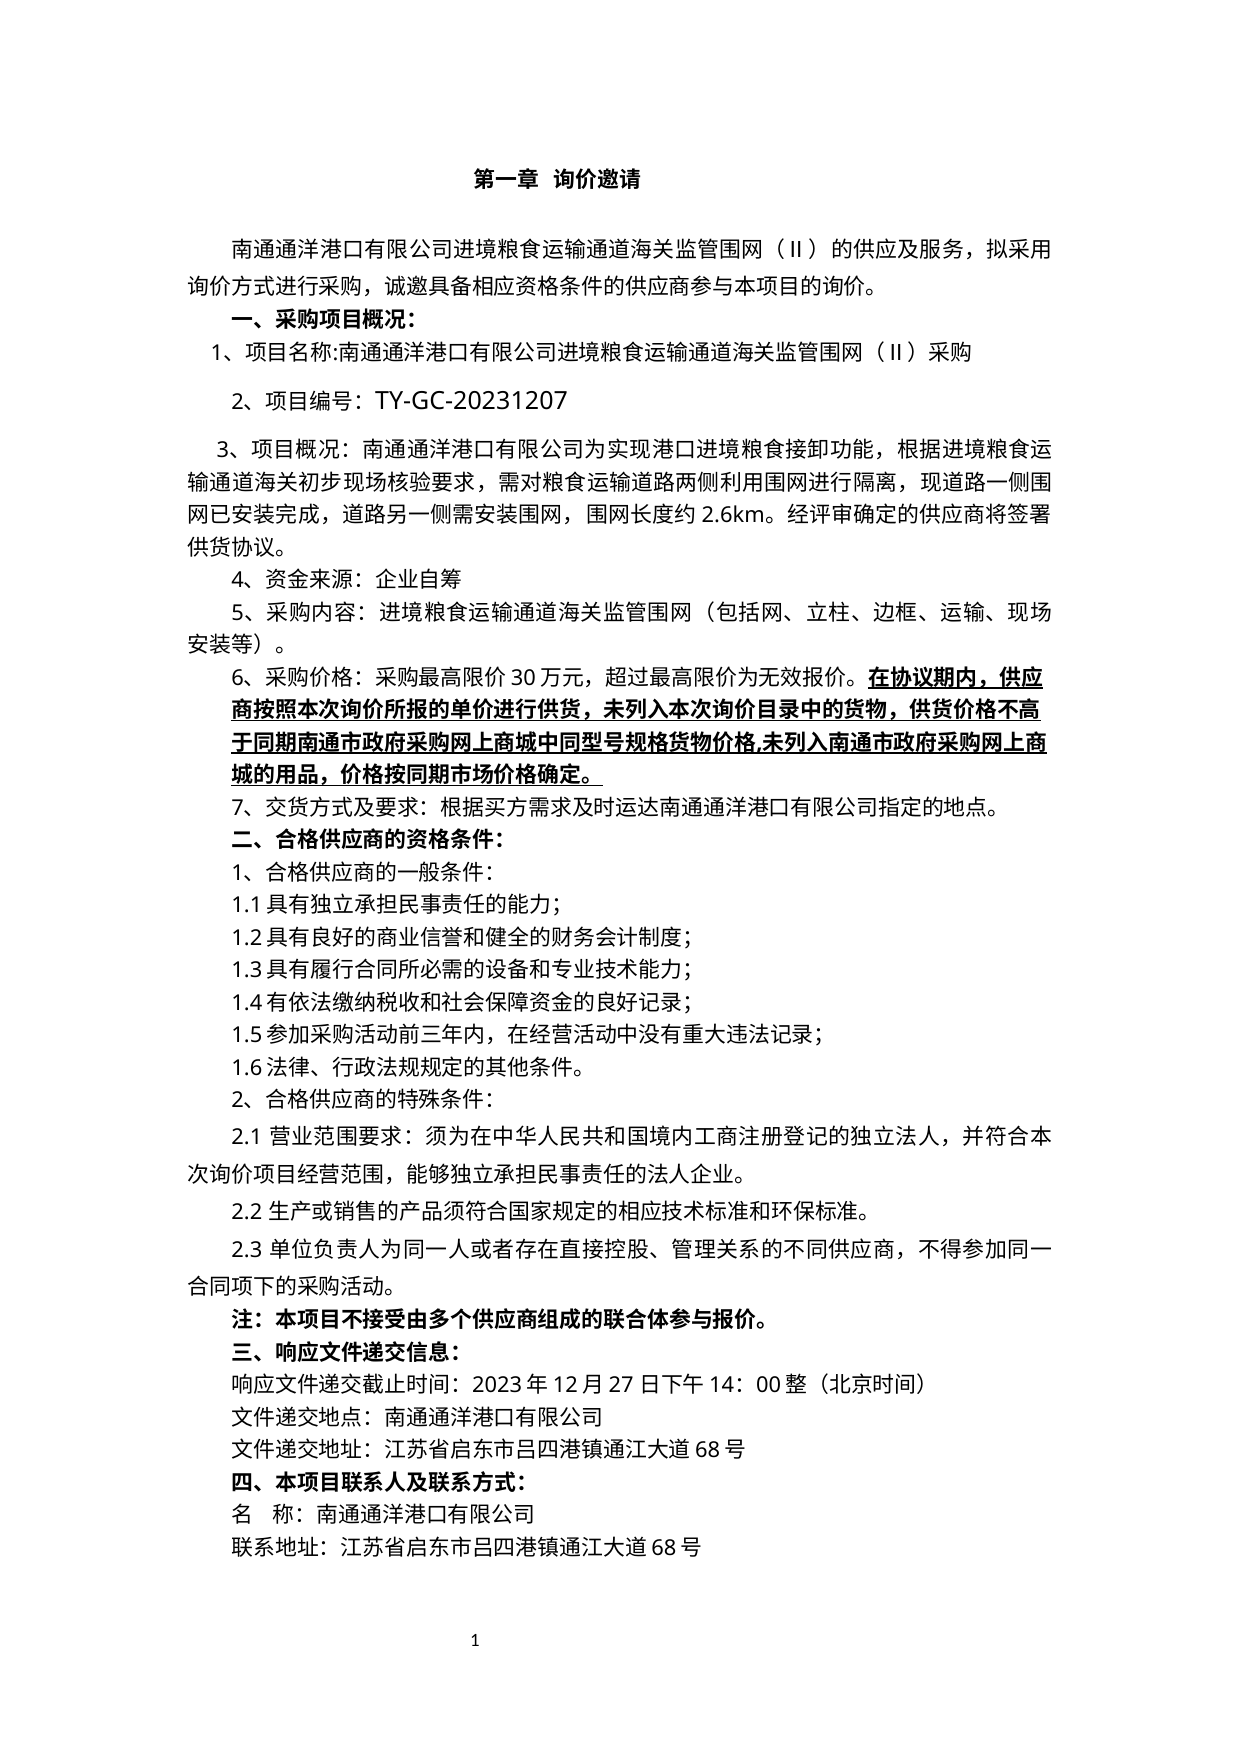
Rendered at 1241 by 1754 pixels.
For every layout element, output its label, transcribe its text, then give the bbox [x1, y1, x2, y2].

text 6、采购价格：采购最高限价30万元，超过最高限价为无效报价。在协议期内，供应商按照本次询价所报的单价进行供货，未列入本次询价目录中的货物，供货价格不高于同期南通市政府采购网上商城中同型号规格货物价格,未列入南通市政府采购网上商城的用品，价格按同期市场价格确定。 [231, 659, 1053, 789]
text 南通通洋港口有限公司进境粮食运输通道海关监管围网（Ⅱ）的供应及服务，拟采用询价方式进行采购，诚邀具备相应资格条件的供应商参与本项目的询价。 [187, 227, 1053, 302]
text 名 称：南通通洋港口有限公司 [187, 1497, 1053, 1529]
text 1、项目名称:南通通洋港口有限公司进境粮食运输通道海关监管围网（Ⅱ）采购 [187, 334, 1053, 367]
list 采购项目概况： [187, 302, 1053, 334]
text 2、合格供应商的特殊条件： [187, 1082, 1053, 1114]
text 2、项目编号：TY-GC-20231207 [187, 367, 1053, 432]
text 1.5参加采购活动前三年内，在经营活动中没有重大违法记录； [187, 1017, 1053, 1049]
text 3、项目概况：南通通洋港口有限公司为实现港口进境粮食接卸功能，根据进境粮食运输通道海关初步现场核验要求，需对粮食运输道路两侧利用围网进行隔离，现道路一侧围网已安装完成，道路另一侧需安装围网，围网长度约2.6km。经评审确定的供应商将签署供货协议。 [187, 432, 1053, 562]
text 文件递交地址：江苏省启东市吕四港镇通江大道68号 [187, 1432, 1053, 1464]
text 5、采购内容：进境粮食运输通道海关监管围网（包括网、立柱、边框、运输、现场安装等）。 [187, 594, 1053, 659]
text 1.1具有独立承担民事责任的能力； [187, 887, 1053, 919]
text 响应文件递交截止时间：2023年12月27 日下午14：00整（北京时间） [187, 1367, 1053, 1399]
text 二、合格供应商的资格条件： [187, 822, 1053, 854]
text 2.1 营业范围要求：须为在中华人民共和国境内工商注册登记的独立法人，并符合本次询价项目经营范围，能够独立承担民事责任的法人企业。 [187, 1114, 1053, 1189]
text 2.2 生产或销售的产品须符合国家规定的相应技术标准和环保标准。 [187, 1189, 1053, 1227]
text 联系地址：江苏省启东市吕四港镇通江大道68号 [187, 1529, 1053, 1562]
text 1.6法律、行政法规规定的其他条件。 [187, 1049, 1053, 1082]
text 注：本项目不接受由多个供应商组成的联合体参与报价。 [187, 1302, 1053, 1334]
text 三、响应文件递交信息： [187, 1334, 1053, 1367]
text 文件递交地点：南通通洋港口有限公司 [187, 1399, 1053, 1432]
text 4、资金来源：企业自筹 [187, 562, 1053, 594]
text 四、本项目联系人及联系方式： [187, 1464, 1053, 1497]
text 第一章 询价邀请 [187, 162, 1053, 194]
text 2.3 单位负责人为同一人或者存在直接控股、管理关系的不同供应商，不得参加同一合同项下的采购活动。 [187, 1227, 1053, 1302]
text 1.3具有履行合同所必需的设备和专业技术能力； [187, 952, 1053, 984]
text 7、交货方式及要求：根据买方需求及时运达南通通洋港口有限公司指定的地点。 [187, 789, 1053, 822]
text 1.4有依法缴纳税收和社会保障资金的良好记录； [187, 984, 1053, 1017]
text 1.2具有良好的商业信誉和健全的财务会计制度； [187, 919, 1053, 952]
text 1、合格供应商的一般条件： [187, 854, 1053, 887]
